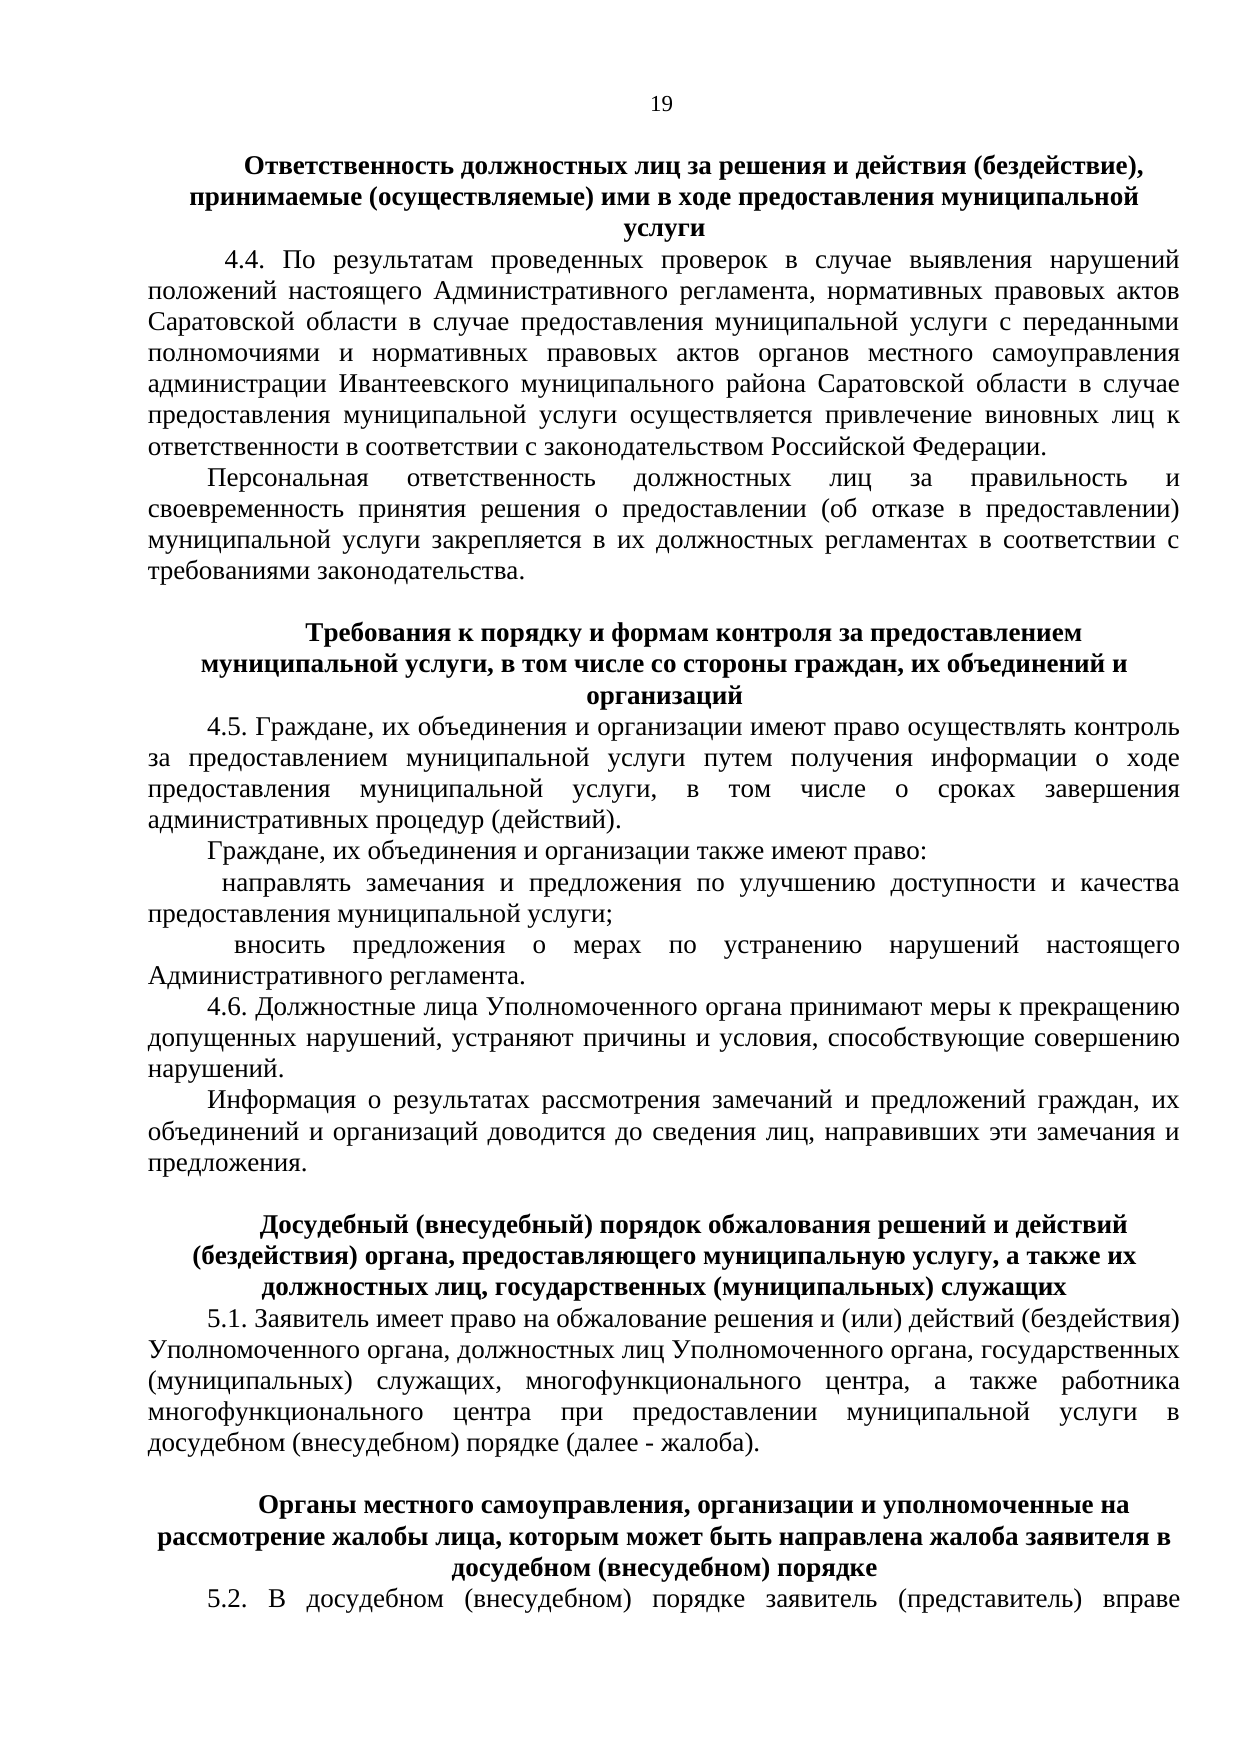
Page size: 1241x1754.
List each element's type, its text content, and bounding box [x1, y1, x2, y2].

text Требования к порядку и формам контроля за предоставлением муниципальной услуги, в том числе со стороны граждан, их объединений и организаций [148, 616, 1181, 710]
text 4.6. Должностные лица Уполномоченного органа принимают меры к прекращению допущенных нарушений, устраняют причины и условия, способствующие совершению нарушений. [148, 990, 1181, 1084]
text 4.4. По результатам проведенных проверок в случае выявления нарушений положений настоящего Административного регламента, нормативных правовых актов Саратовской области в случае предоставления муниципальной услуги с переданными полномочиями и нормативных правовых актов органов местного самоуправления администрации Ивантеевского муниципального района Саратовской области в случае предоставления муниципальной услуги осуществляется привлечение виновных лиц к ответственности в соответствии с законодательством Российской Федерации. [148, 243, 1181, 461]
text Досудебный (внесудебный) порядок обжалования решений и действий (бездействия) органа, предоставляющего муниципальную услугу, а также их должностных лиц, государственных (муниципальных) служащих [148, 1208, 1181, 1302]
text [148, 1582, 1181, 1613]
text Информация о результатах рассмотрения замечаний и предложений граждан, их объединений и организаций доводится до сведения лиц, направивших эти замечания и предложения. [148, 1084, 1181, 1177]
text направлять замечания и предложения по улучшению доступности и качества предоставления муниципальной услуги; [148, 866, 1181, 928]
text Ответственность должностных лиц за решения и действия (бездействие), принимаемые (осуществляемые) ими в ходе предоставления муниципальной услуги [148, 149, 1181, 243]
text 4.5. Граждане, их объединения и организации имеют право осуществлять контроль за предоставлением муниципальной услуги путем получения информации о ходе предоставления муниципальной услуги, в том числе о сроках завершения административных процедур (действий). [148, 710, 1181, 834]
text Органы местного самоуправления, организации и уполномоченные на рассмотрение жалобы лица, которым может быть направлена жалоба заявителя в досудебном (внесудебном) порядке [148, 1488, 1181, 1582]
text Граждане, их объединения и организации также имеют право: [148, 834, 1181, 866]
text 5.1. Заявитель имеет право на обжалование решения и (или) действий (бездействия) Уполномоченного органа, должностных лиц Уполномоченного органа, государственных (муниципальных) служащих, многофункционального центра, а также работника многофункционального центра при предоставлении муниципальной услуги в досудебном (внесудебном) порядке (далее - жалоба). [148, 1302, 1181, 1457]
text Персональная ответственность должностных лиц за правильность и своевременность принятия решения о предоставлении (об отказе в предоставлении) муниципальной услуги закрепляется в их должностных регламентах в соответствии с требованиями законодательства. [148, 461, 1181, 585]
text вносить предложения о мерах по устранению нарушений настоящего Административного регламента. [148, 928, 1181, 990]
